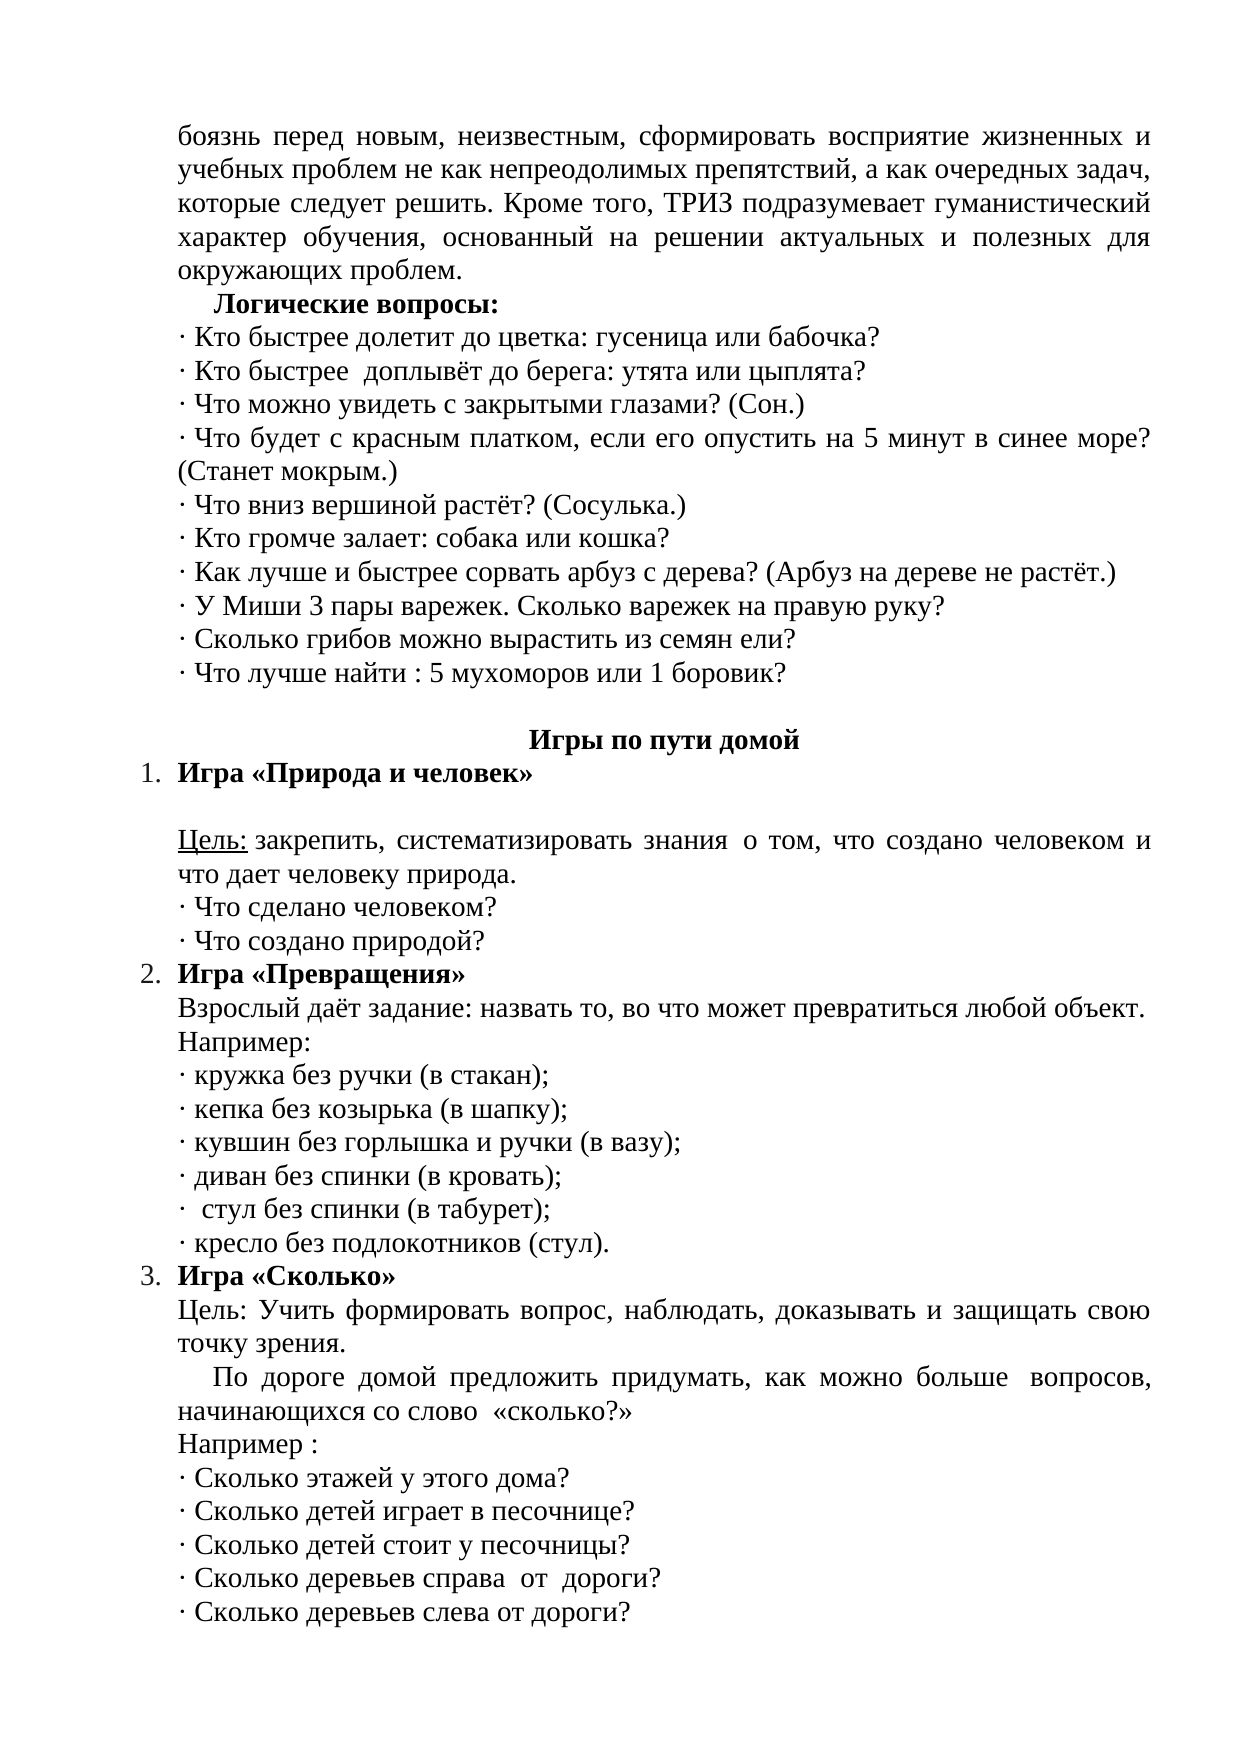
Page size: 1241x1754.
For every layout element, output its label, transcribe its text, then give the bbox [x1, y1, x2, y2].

text · Сколько детей играет в песочнице? [177, 1493, 1152, 1527]
text · Как лучше и быстрее сорвать арбуз с дерева? (Арбуз на дереве не растёт.) [177, 554, 1152, 588]
text · Сколько этажей у этого дома? [177, 1460, 1152, 1493]
text · Кто громче залает: собака или кошка? [177, 521, 1152, 554]
text · Сколько деревьев справа от дороги? [177, 1560, 1152, 1594]
text Логические вопросы: [177, 286, 1152, 319]
text · Сколько детей стоит у песочницы? [177, 1527, 1152, 1560]
text · Сколько деревьев слева от дороги? [177, 1594, 1152, 1627]
text · Что создано природой? [177, 923, 1152, 957]
text · диван без спинки (в кровать); [177, 1158, 1152, 1191]
text · Что будет с красным платком, если его опустить на 5 минут в синее море? (Станет мокрым.) [177, 420, 1152, 487]
list Игра «Природа и человек» [140, 755, 1152, 789]
text · У Миши 3 пары варежек. Сколько варежек на правую руку? [177, 588, 1152, 621]
text · Что сделано человеком? [177, 889, 1152, 923]
text По дороге домой предложить придумать, как можно больше вопросов, начинающихся со слово «сколько?» [177, 1359, 1152, 1426]
text Например: [177, 1024, 1152, 1057]
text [177, 118, 1152, 286]
text · стул без спинки (в табурет); [177, 1191, 1152, 1225]
text · Кто быстрее доплывёт до берега: утята или цыплята? [177, 353, 1152, 386]
list Игра «Сколько» [140, 1258, 1152, 1292]
text · Что можно увидеть с закрытыми глазами? (Сон.) [177, 386, 1152, 420]
text · Кто быстрее долетит до цветка: гусеница или бабочка? [177, 319, 1152, 353]
text · кувшин без горлышка и ручки (в вазу); [177, 1124, 1152, 1158]
list Игра «Превращения» [140, 957, 1152, 990]
text · кепка без козырька (в шапку); [177, 1091, 1152, 1124]
text Например : [177, 1426, 1152, 1460]
text · Что вниз вершиной растёт? (Сосулька.) [177, 487, 1152, 521]
text Игры по пути домой [177, 722, 1152, 755]
text · кружка без ручки (в стакан); [177, 1057, 1152, 1091]
text · Что лучше найти : 5 мухоморов или 1 боровик? [177, 655, 1152, 688]
text Цель: Учить формировать вопрос, наблюдать, доказывать и защищать свою точку зрения. [177, 1292, 1152, 1359]
text Взрослый даёт задание: назвать то, во что может превратиться любой объект. [177, 990, 1152, 1024]
text · кресло без подлокотников (стул). [177, 1225, 1152, 1258]
text Цель: закрепить, систематизировать знания о том, что создано человеком и что дает человеку природа. [177, 822, 1152, 889]
text · Сколько грибов можно вырастить из семян ели? [177, 621, 1152, 655]
